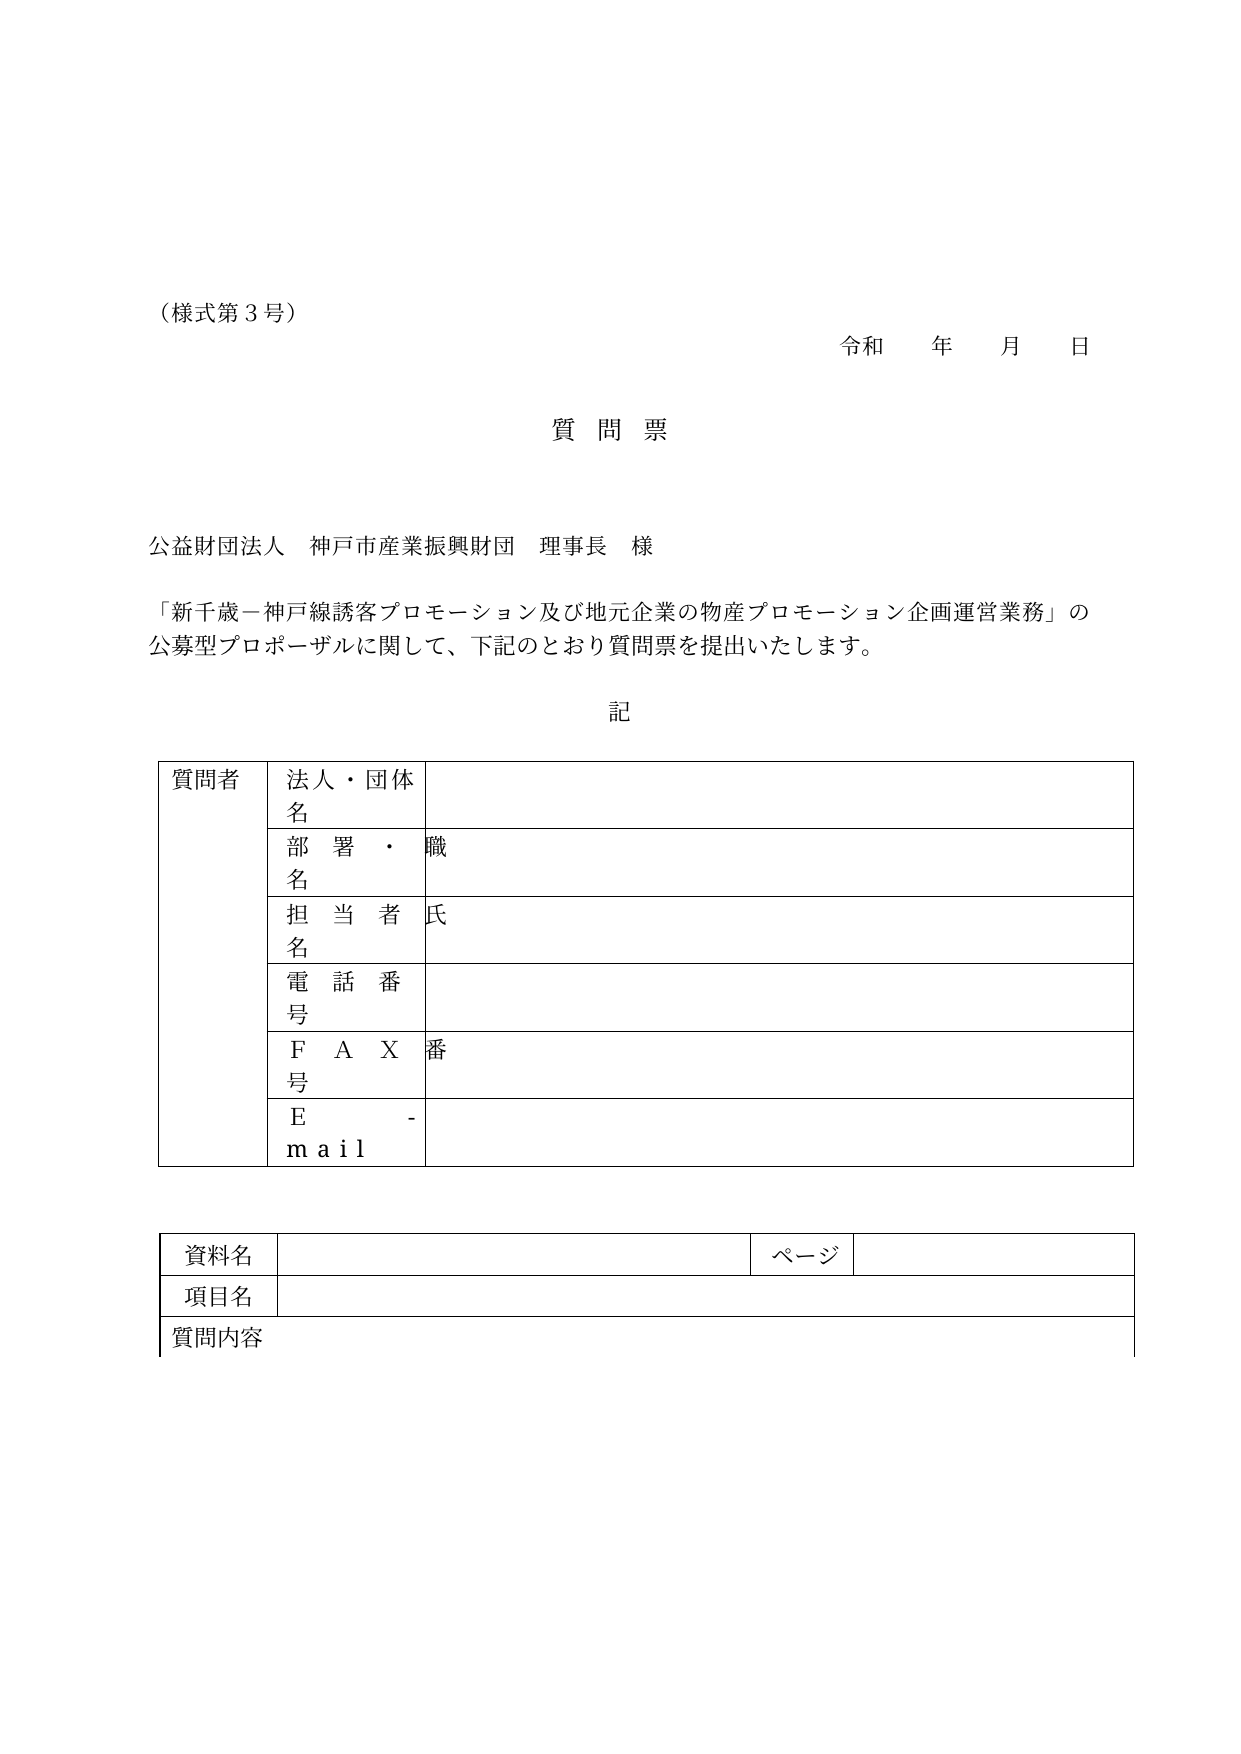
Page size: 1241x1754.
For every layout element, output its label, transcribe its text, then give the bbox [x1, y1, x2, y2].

table_cell [426, 1099, 1133, 1166]
text 「新千歳－神戸線誘客プロモーション及び地元企業の物産プロモーション企画運営業務」の公募型プロポーザルに関して、下記のとおり質問票を提出いたします。 [148, 594, 1092, 661]
table_cell 担当者氏名 [268, 897, 425, 963]
table_header [278, 1234, 750, 1274]
table_header 質問者 [159, 762, 267, 1166]
table_cell 電話番号 [268, 964, 425, 1031]
text 公益財団法人 神戸市産業振興財団 理事長 様 [148, 528, 1092, 561]
table_header 資料名 [161, 1234, 277, 1274]
text 令和 年 月 日 [148, 329, 1092, 362]
table_header [426, 762, 1133, 828]
table_header ページ [751, 1234, 853, 1274]
table_cell [426, 829, 1133, 896]
text （様式第３号） [148, 295, 1092, 329]
table_cell ＦＡＸ番号 [268, 1032, 425, 1098]
table_cell Ｅ-mail [268, 1099, 425, 1166]
table_cell [426, 964, 1133, 1031]
table_cell [278, 1276, 1134, 1316]
table_cell 部署・職名 [268, 829, 425, 896]
table_header 法人・団体名 [268, 762, 425, 828]
table_header [854, 1234, 1134, 1274]
table_cell 項目名 [161, 1276, 277, 1316]
table_cell [426, 1032, 1133, 1098]
text 質問票 [148, 395, 1092, 462]
table_cell 質問内容 [161, 1317, 1134, 1357]
table_cell [426, 897, 1133, 963]
subtitle 記 [148, 694, 1092, 727]
